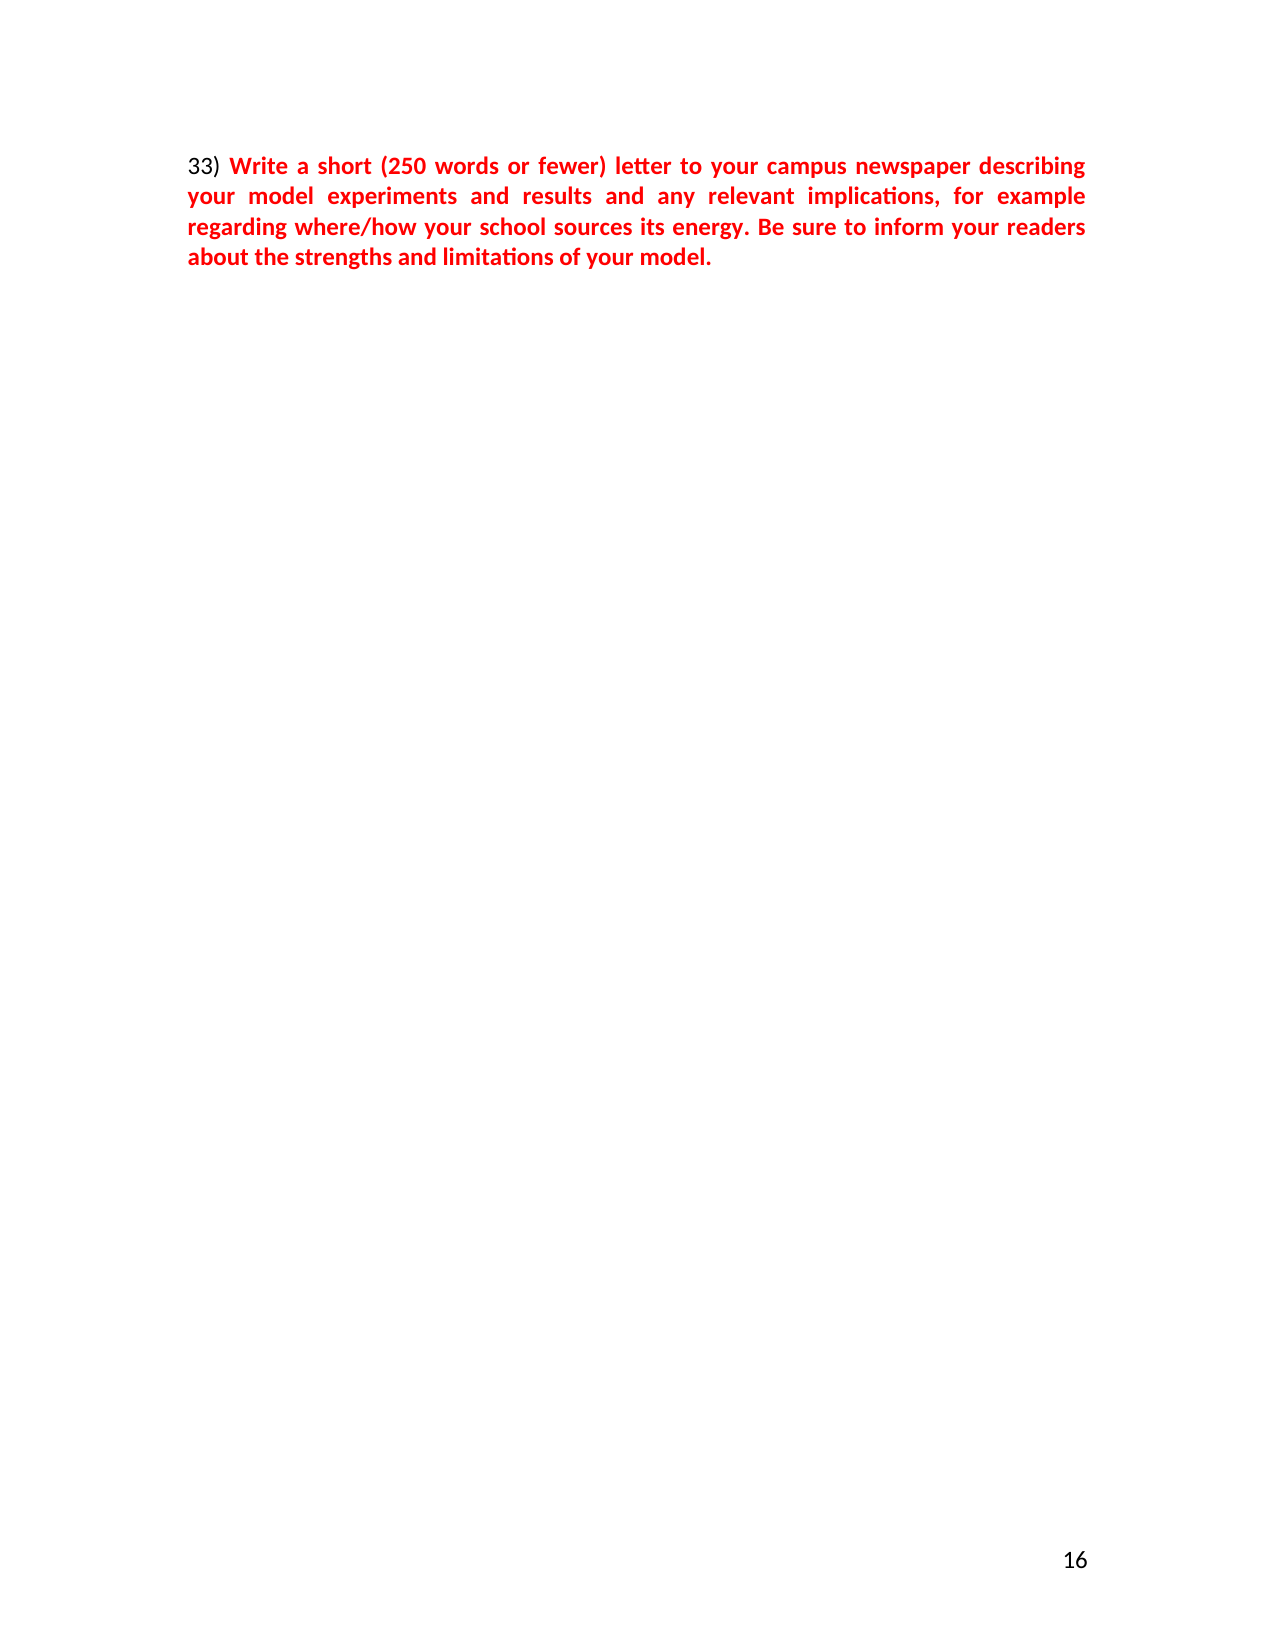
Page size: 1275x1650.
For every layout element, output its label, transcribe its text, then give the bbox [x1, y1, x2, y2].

text 33) Write a short (250 words or fewer) letter to your campus newspaper describing your model experiments and results and any relevant implications, for example regarding where/how your school sources its energy. Be sure to inform your readers about the strengths and limitations of your model. [187, 150, 1087, 272]
